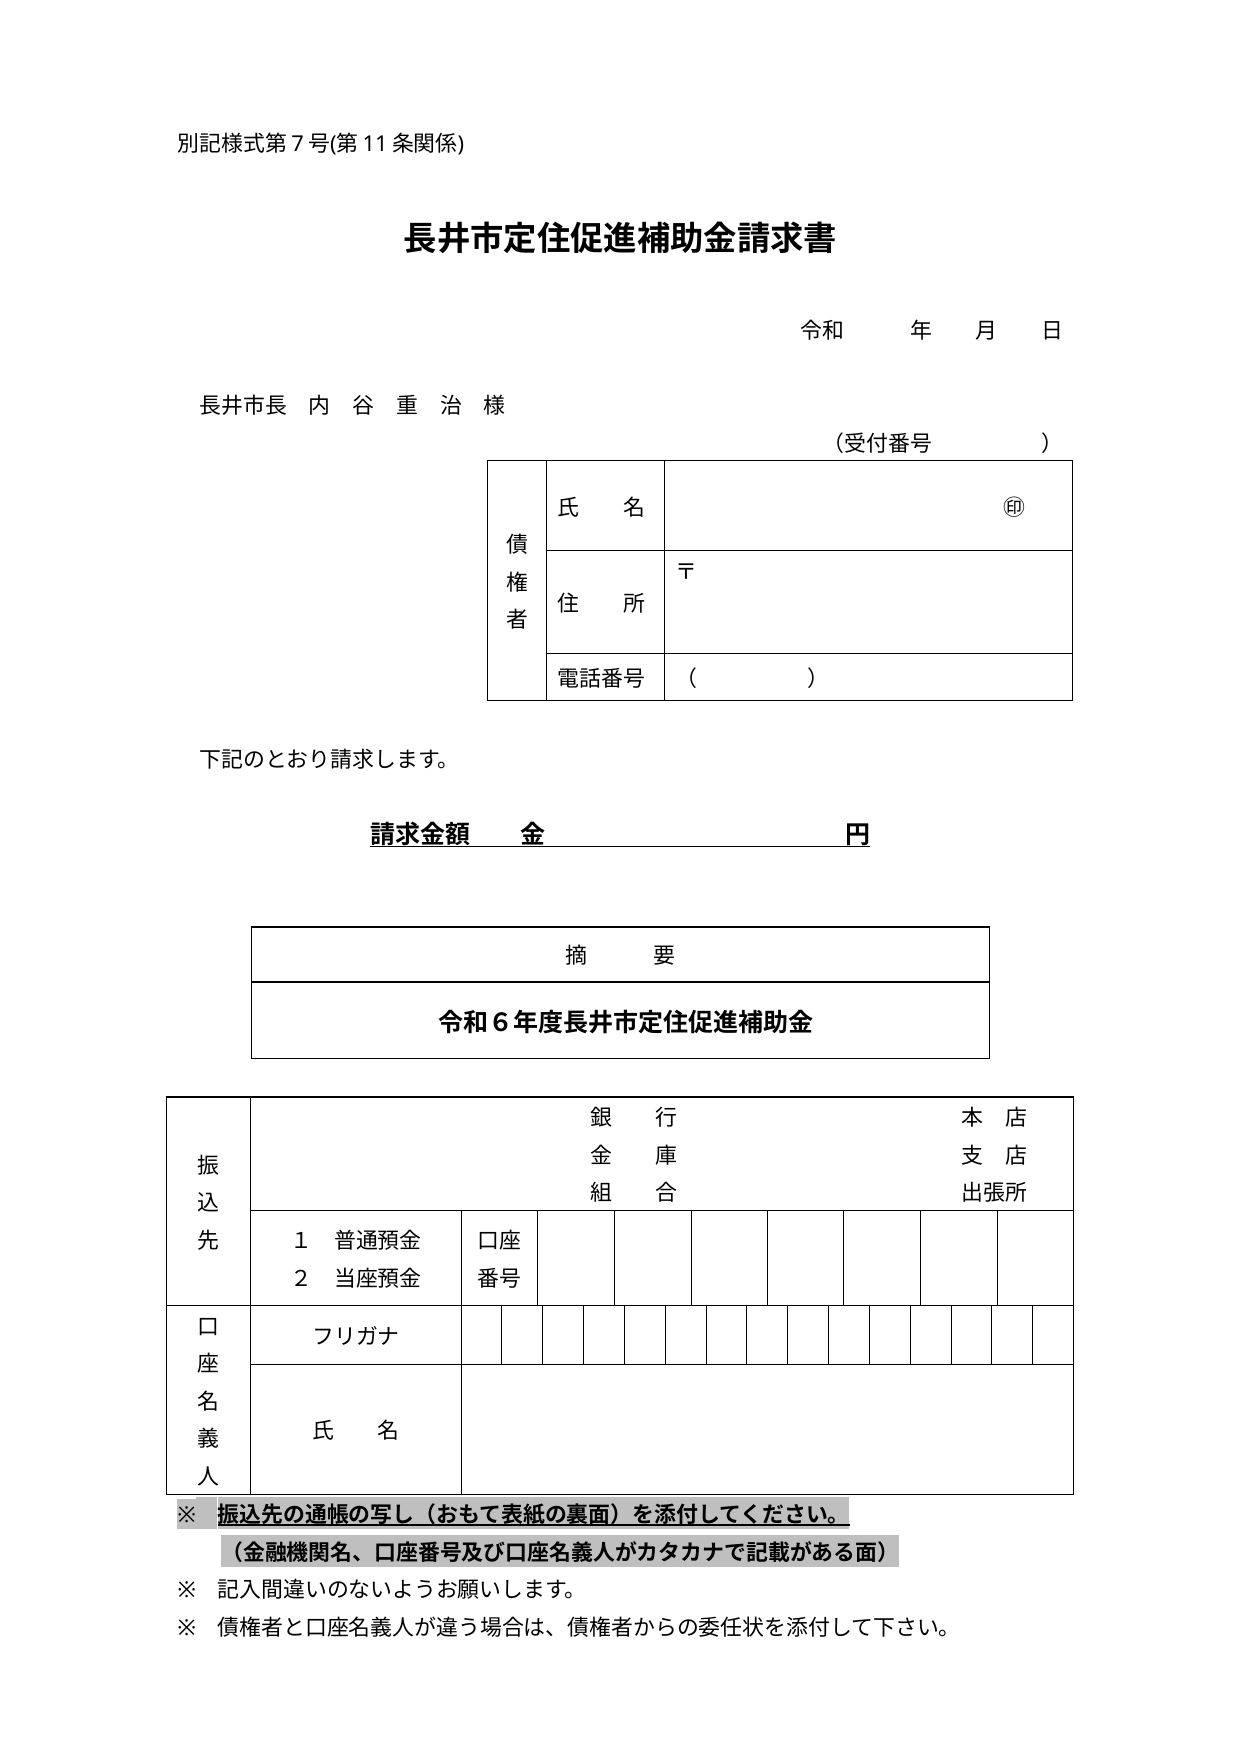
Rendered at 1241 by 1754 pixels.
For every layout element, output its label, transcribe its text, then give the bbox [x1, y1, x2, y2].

table_cell [625, 1306, 665, 1364]
table_cell [921, 1211, 997, 1305]
table_cell 住 所 [547, 551, 664, 653]
table_header ㊞ [665, 461, 1072, 550]
table_cell [992, 1306, 1032, 1364]
table_cell [1033, 1306, 1073, 1364]
table_cell [747, 1306, 787, 1364]
text 長井市長 内 谷 重 治 様 [177, 385, 1063, 423]
table_cell [952, 1306, 991, 1364]
table_cell [707, 1306, 746, 1364]
table_header 氏 名 [547, 461, 664, 550]
table_cell 口座番号 [462, 1211, 537, 1305]
table_cell [462, 1306, 501, 1364]
table_cell 氏 名 [251, 1365, 461, 1493]
table_cell [829, 1306, 869, 1364]
table_cell [998, 1211, 1073, 1305]
table_cell 口 座 名 義 人 [167, 1306, 250, 1493]
table_cell [692, 1211, 767, 1305]
table_header 債権者 [488, 461, 546, 700]
text ※ 記入間違いのないようお願いします。 [177, 1569, 1063, 1607]
table_cell [768, 1211, 843, 1305]
text （金融機関名、口座番号及び口座名義人がカタカナで記載がある面） [221, 1532, 1063, 1569]
text 下記のとおり請求します。 [177, 739, 1063, 776]
text （受付番号 ） [177, 423, 1063, 460]
text ※ 債権者と口座名義人が違う場合は、債権者からの委任状を添付して下さい。 [177, 1607, 1063, 1644]
text 別記様式第7号(第11条関係) [177, 123, 1063, 160]
table_cell 令和６年度長井市定住促進補助金 [252, 983, 989, 1058]
table_cell [502, 1306, 542, 1364]
table_cell [615, 1211, 691, 1305]
table_cell [462, 1365, 1073, 1493]
text 令和 年 月 日 [177, 310, 1063, 348]
table_cell [543, 1306, 583, 1364]
text 長井市定住促進補助金請求書 [177, 198, 1063, 273]
text ※ 振込先の通帳の写し（おもて表紙の裏面）を添付してください。 [177, 1495, 1063, 1532]
table_cell １ 普通預金 ２ 当座預金 [251, 1211, 461, 1305]
table_header 振 込 先 [167, 1098, 250, 1305]
table_cell [538, 1211, 614, 1305]
table_cell 電話番号 [547, 654, 664, 700]
table_cell [666, 1306, 706, 1364]
table_cell 〒 [665, 551, 1072, 653]
table_cell [584, 1306, 624, 1364]
table_header 摘 要 [252, 928, 989, 981]
table_cell [870, 1306, 910, 1364]
table_cell [844, 1211, 920, 1305]
table_cell フリガナ [251, 1306, 461, 1364]
table_cell [788, 1306, 828, 1364]
table_header 銀 行 本 店 金 庫 支 店 組 合 出張所 [251, 1098, 1073, 1210]
table_cell （ ） [665, 654, 1072, 700]
text 請求金額 金 円 [177, 814, 1063, 851]
table_cell [911, 1306, 951, 1364]
